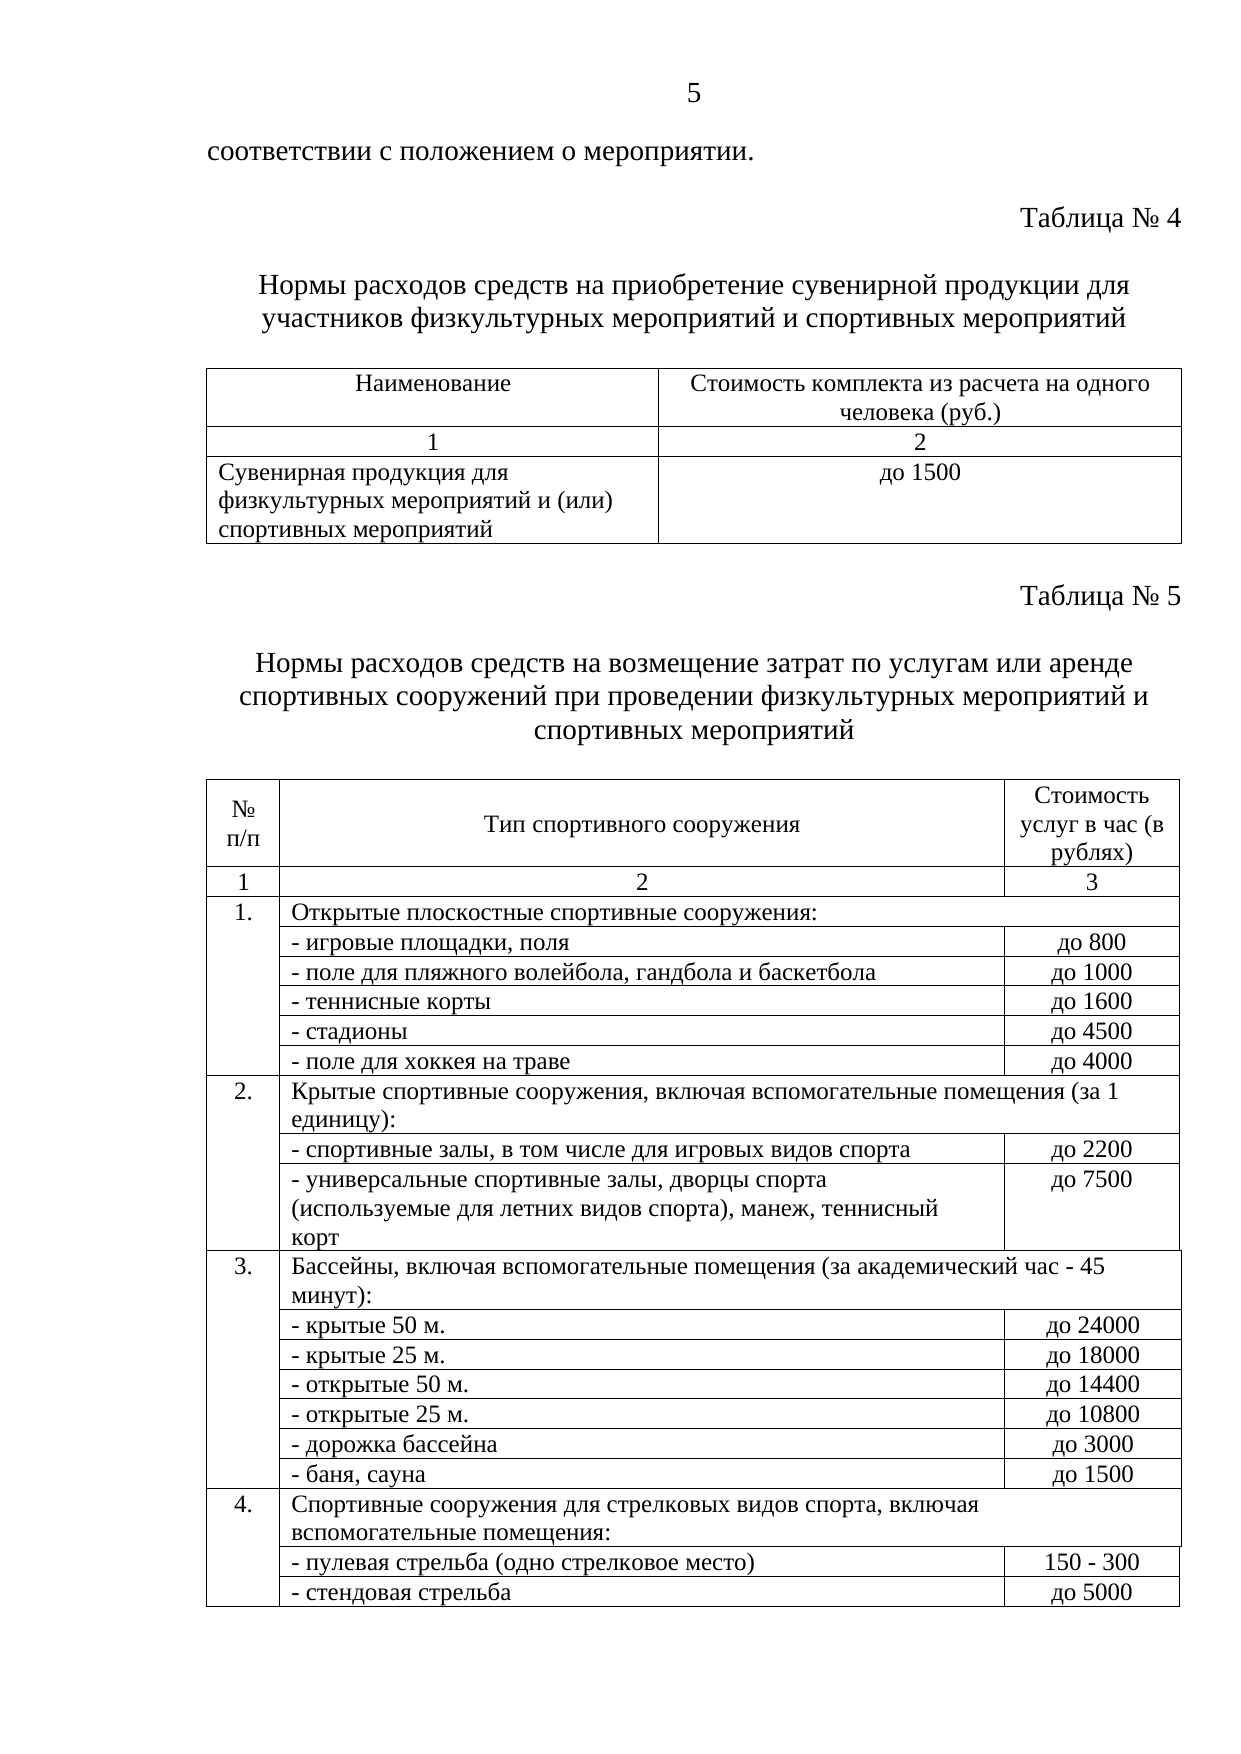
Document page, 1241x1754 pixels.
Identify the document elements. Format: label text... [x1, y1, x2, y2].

table_cell до 800 [1005, 927, 1179, 956]
table_header Стоимость комплекта из расчета на одного человека (руб.) [659, 369, 1181, 426]
table_cell до 1000 [1005, 957, 1179, 985]
table_cell - игровые площадки, поля [280, 927, 1004, 956]
table_cell 3. [207, 1251, 279, 1488]
table_cell 1. [207, 897, 279, 1075]
table_cell Бассейны, включая вспомогательные помещения (за академический час - 45 минут): [280, 1251, 1181, 1309]
table_cell 2 [659, 427, 1181, 456]
table_cell 2. [207, 1076, 279, 1250]
table_cell до 4000 [1005, 1046, 1179, 1075]
table_cell Сувенирная продукция для физкультурных мероприятий и (или) спортивных мероприятий [207, 457, 658, 543]
table_cell - крытые 50 м. [280, 1310, 1004, 1339]
table_cell - поле для хоккея на траве [280, 1046, 1004, 1075]
table_cell до 3000 [1005, 1429, 1181, 1458]
table_cell Спортивные сооружения для стрелковых видов спорта, включая вспомогательные помещения: [280, 1489, 1181, 1546]
table_cell до 1500 [659, 457, 1181, 543]
table_cell - стендовая стрельба [280, 1577, 1004, 1606]
table_cell до 2200 [1005, 1134, 1179, 1163]
table_cell - поле для пляжного волейбола, гандбола и баскетбола [280, 957, 1004, 985]
table_cell до 7500 [1005, 1164, 1179, 1250]
table_cell 2 [280, 867, 1004, 896]
text Таблица № 5 [207, 578, 1181, 611]
table_cell до 10800 [1005, 1399, 1181, 1428]
table_cell 150 - 300 [1005, 1547, 1179, 1576]
table_cell 3 [1005, 867, 1179, 896]
table_cell Крытые спортивные сооружения, включая вспомогательные помещения (за 1 единицу): [280, 1076, 1179, 1133]
table_cell 1 [207, 867, 279, 896]
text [207, 133, 1181, 166]
table_cell - спортивные залы, в том числе для игровых видов спорта [280, 1134, 1004, 1163]
table_header Тип спортивного сооружения [280, 780, 1004, 866]
subtitle Нормы расходов средств на возмещение затрат по услугам или аренде спортивных сооружений при проведении физкультурных мероприятий и спортивных мероприятий [207, 645, 1181, 745]
table_cell - теннисные корты [280, 986, 1004, 1015]
table_cell до 4500 [1005, 1016, 1179, 1045]
text Таблица № 4 [207, 200, 1181, 233]
table_cell - стадионы [280, 1016, 1004, 1045]
table_cell - баня, сауна [280, 1459, 1004, 1488]
subtitle Нормы расходов средств на приобретение сувенирной продукции для участников физкультурных мероприятий и спортивных мероприятий [207, 267, 1181, 334]
table_cell до 24000 [1005, 1310, 1181, 1339]
table_cell - открытые 50 м. [280, 1370, 1004, 1398]
table_cell до 14400 [1005, 1370, 1181, 1398]
table_header Стоимость услуг в час (в рублях) [1005, 780, 1179, 866]
table_cell 1 [207, 427, 658, 456]
table_cell - пулевая стрельба (одно стрелковое место) [280, 1547, 1004, 1576]
table_cell до 1600 [1005, 986, 1179, 1015]
table_cell до 5000 [1005, 1577, 1179, 1606]
table_cell 4. [207, 1489, 279, 1606]
table_cell до 18000 [1005, 1340, 1181, 1368]
table_cell - открытые 25 м. [280, 1399, 1004, 1428]
table_cell - дорожка бассейна [280, 1429, 1004, 1458]
table_header № п/п [207, 780, 279, 866]
table_header Наименование [207, 369, 658, 426]
table_cell Открытые плоскостные спортивные сооружения: [280, 897, 1179, 926]
table_cell - универсальные спортивные залы, дворцы спорта (используемые для летних видов спорта), манеж, теннисный корт [280, 1164, 1004, 1250]
table_cell до 1500 [1005, 1459, 1181, 1488]
table_cell - крытые 25 м. [280, 1340, 1004, 1368]
